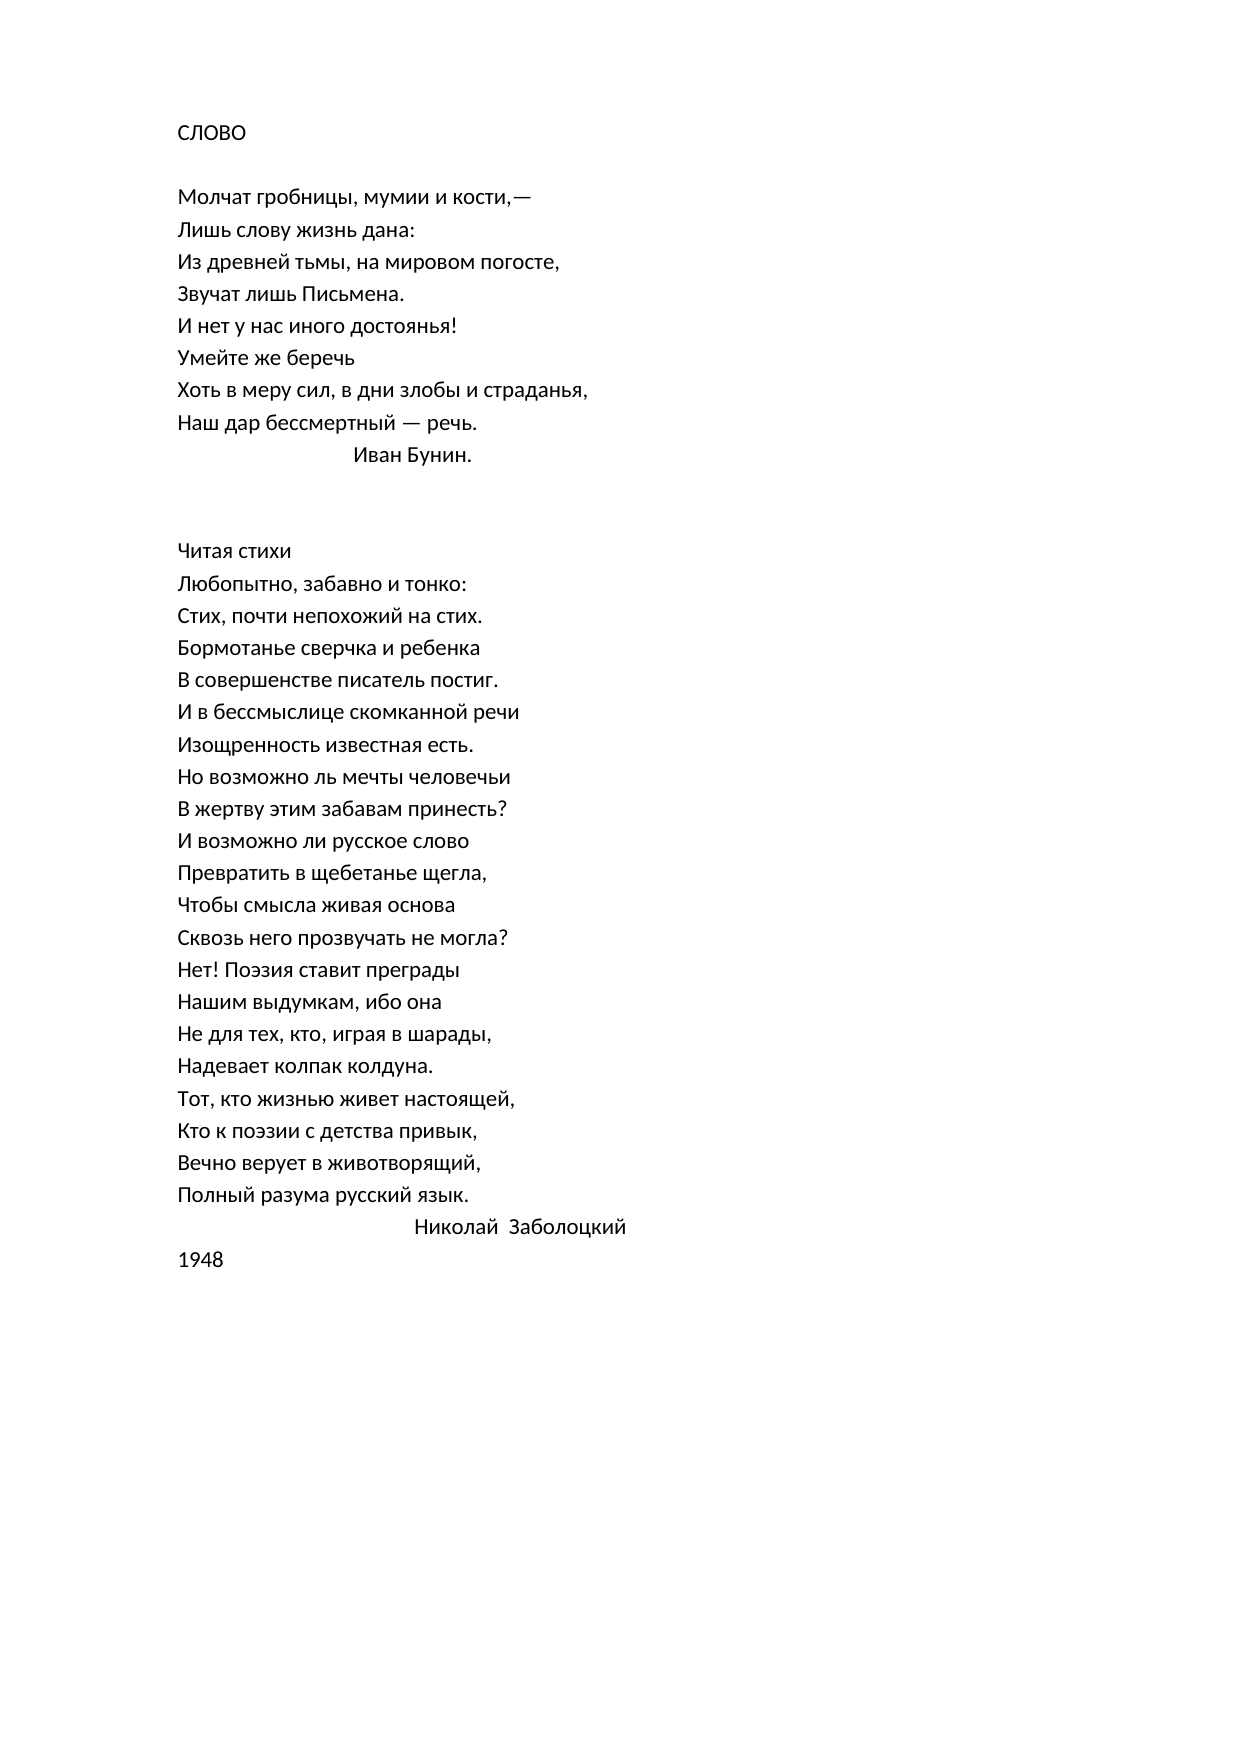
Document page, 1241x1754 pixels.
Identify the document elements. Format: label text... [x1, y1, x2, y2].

text Не для тех, кто, играя в шарады, [177, 1019, 1152, 1047]
text В совершенстве писатель постиг. [177, 665, 1152, 693]
text СЛОВО [177, 118, 1152, 146]
text Молчат гробницы, мумии и кости,— [177, 182, 1152, 211]
text Умейте же беречь [177, 343, 1152, 371]
text Стих, почти непохожий на стих. [177, 601, 1152, 629]
text Полный разума русский язык. [177, 1180, 1152, 1208]
text Сквозь него прозвучать не могла? [177, 923, 1152, 951]
text Изощренность известная есть. [177, 730, 1152, 758]
text Надевает колпак колдуна. [177, 1052, 1152, 1079]
text Из древней тьмы, на мировом погосте, [177, 247, 1152, 275]
text Николай Заболоцкий [177, 1212, 1152, 1241]
text Кто к поэзии с детства привык, [177, 1116, 1152, 1144]
text Любопытно, забавно и тонко: [177, 569, 1152, 597]
text Вечно верует в животворящий, [177, 1148, 1152, 1176]
text Нашим выдумкам, ибо она [177, 987, 1152, 1015]
text Наш дар бессмертный — речь. [177, 408, 1152, 436]
text Но возможно ль мечты человечьи [177, 762, 1152, 790]
text 1948 [177, 1245, 1152, 1273]
text Хоть в меру сил, в дни злобы и страданья, [177, 376, 1152, 404]
text И в бессмыслице скомканной речи [177, 697, 1152, 726]
text Иван Бунин. [177, 440, 1152, 468]
text Чтобы смысла живая основа [177, 891, 1152, 919]
text Превратить в щебетанье щегла, [177, 858, 1152, 886]
text Бормотанье сверчка и ребенка [177, 633, 1152, 661]
text Нет! Поэзия ставит преграды [177, 955, 1152, 983]
text И возможно ли русское слово [177, 826, 1152, 854]
text Звучат лишь Письмена. [177, 279, 1152, 307]
text В жертву этим забавам принесть? [177, 794, 1152, 822]
text И нет у нас иного достоянья! [177, 311, 1152, 339]
text Читая стихи [177, 537, 1152, 564]
text Тот, кто жизнью живет настоящей, [177, 1084, 1152, 1112]
text Лишь слову жизнь дана: [177, 215, 1152, 243]
